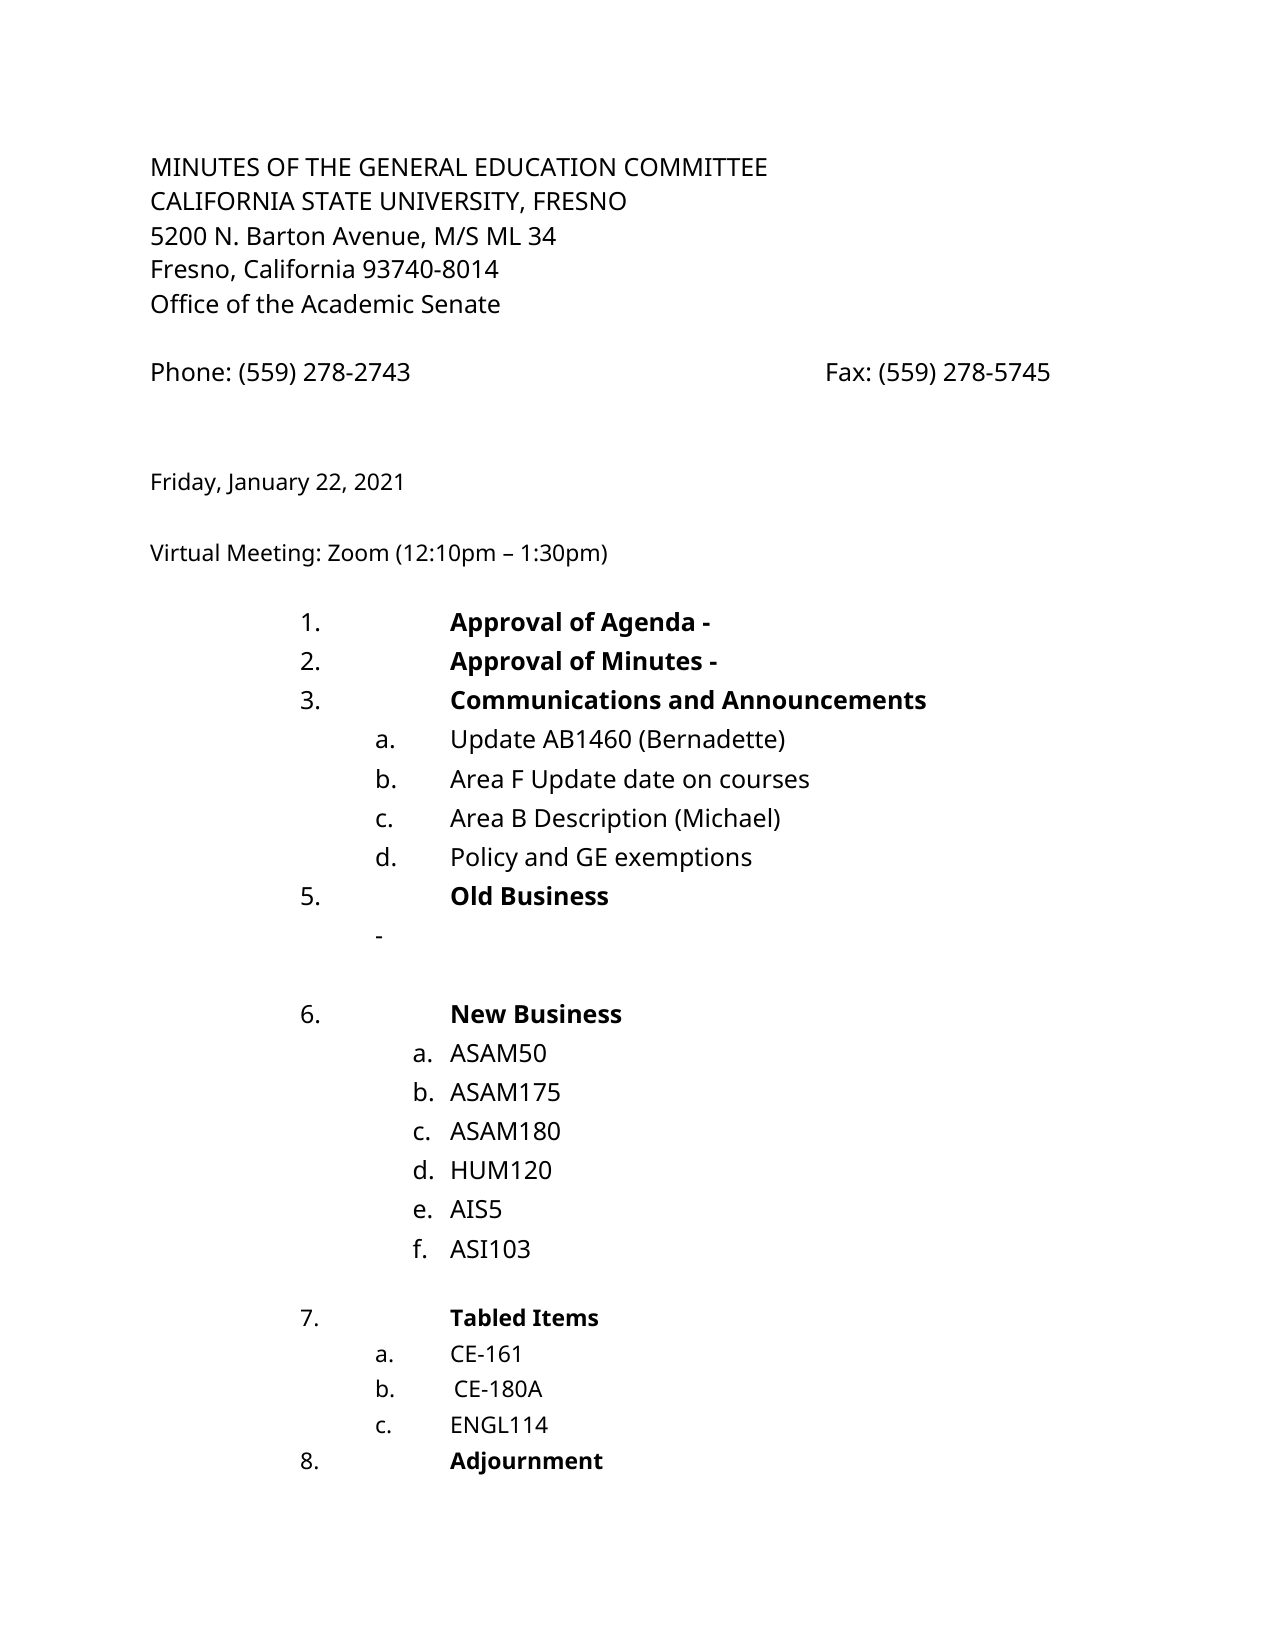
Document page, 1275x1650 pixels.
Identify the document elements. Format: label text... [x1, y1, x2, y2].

list Fresno, California 93740-8014 [150, 252, 1125, 286]
list AIS5 [412, 1192, 1125, 1226]
text 2. Approval of Minutes - [300, 644, 1125, 678]
text c. Area B Description (Michael) [375, 801, 1125, 834]
list ASI103 [412, 1231, 1125, 1265]
text 6. New Business [300, 996, 1125, 1030]
text a. CE-161 [375, 1337, 1125, 1369]
text c. ENGL114 [375, 1409, 1125, 1441]
text 1. Approval of Agenda - [300, 605, 1125, 639]
list MINUTES OF THE GENERAL EDUCATION COMMITTEE [150, 150, 1125, 184]
list ASAM175 [412, 1075, 1125, 1109]
list ASAM180 [412, 1114, 1125, 1148]
text 3. Communications and Announcements [300, 683, 1125, 717]
text b. Area F Update date on courses [375, 761, 1125, 795]
text a. Update AB1460 (Bernadette) [375, 722, 1125, 756]
text Phone: (559) 278-2743 Fax: (559) 278-5745 [150, 354, 1125, 388]
text Virtual Meeting: Zoom (12:10pm – 1:30pm) [150, 537, 1125, 568]
list Office of the Academic Senate [150, 286, 1125, 320]
text Friday, January 22, 2021 [150, 465, 1125, 497]
list CALIFORNIA STATE UNIVERSITY, FRESNO [150, 184, 1125, 218]
list 5200 N. Barton Avenue, M/S ML 34 [150, 218, 1125, 252]
text 7. Tabled Items [300, 1302, 1125, 1333]
text 8. Adjournment [300, 1445, 1125, 1477]
list ASAM50 [412, 1036, 1125, 1069]
text - [300, 918, 1125, 952]
text b. CE-180A [375, 1373, 1125, 1405]
text 5. Old Business [300, 879, 1125, 913]
text d. Policy and GE exemptions [375, 840, 1125, 874]
list HUM120 [412, 1153, 1125, 1187]
